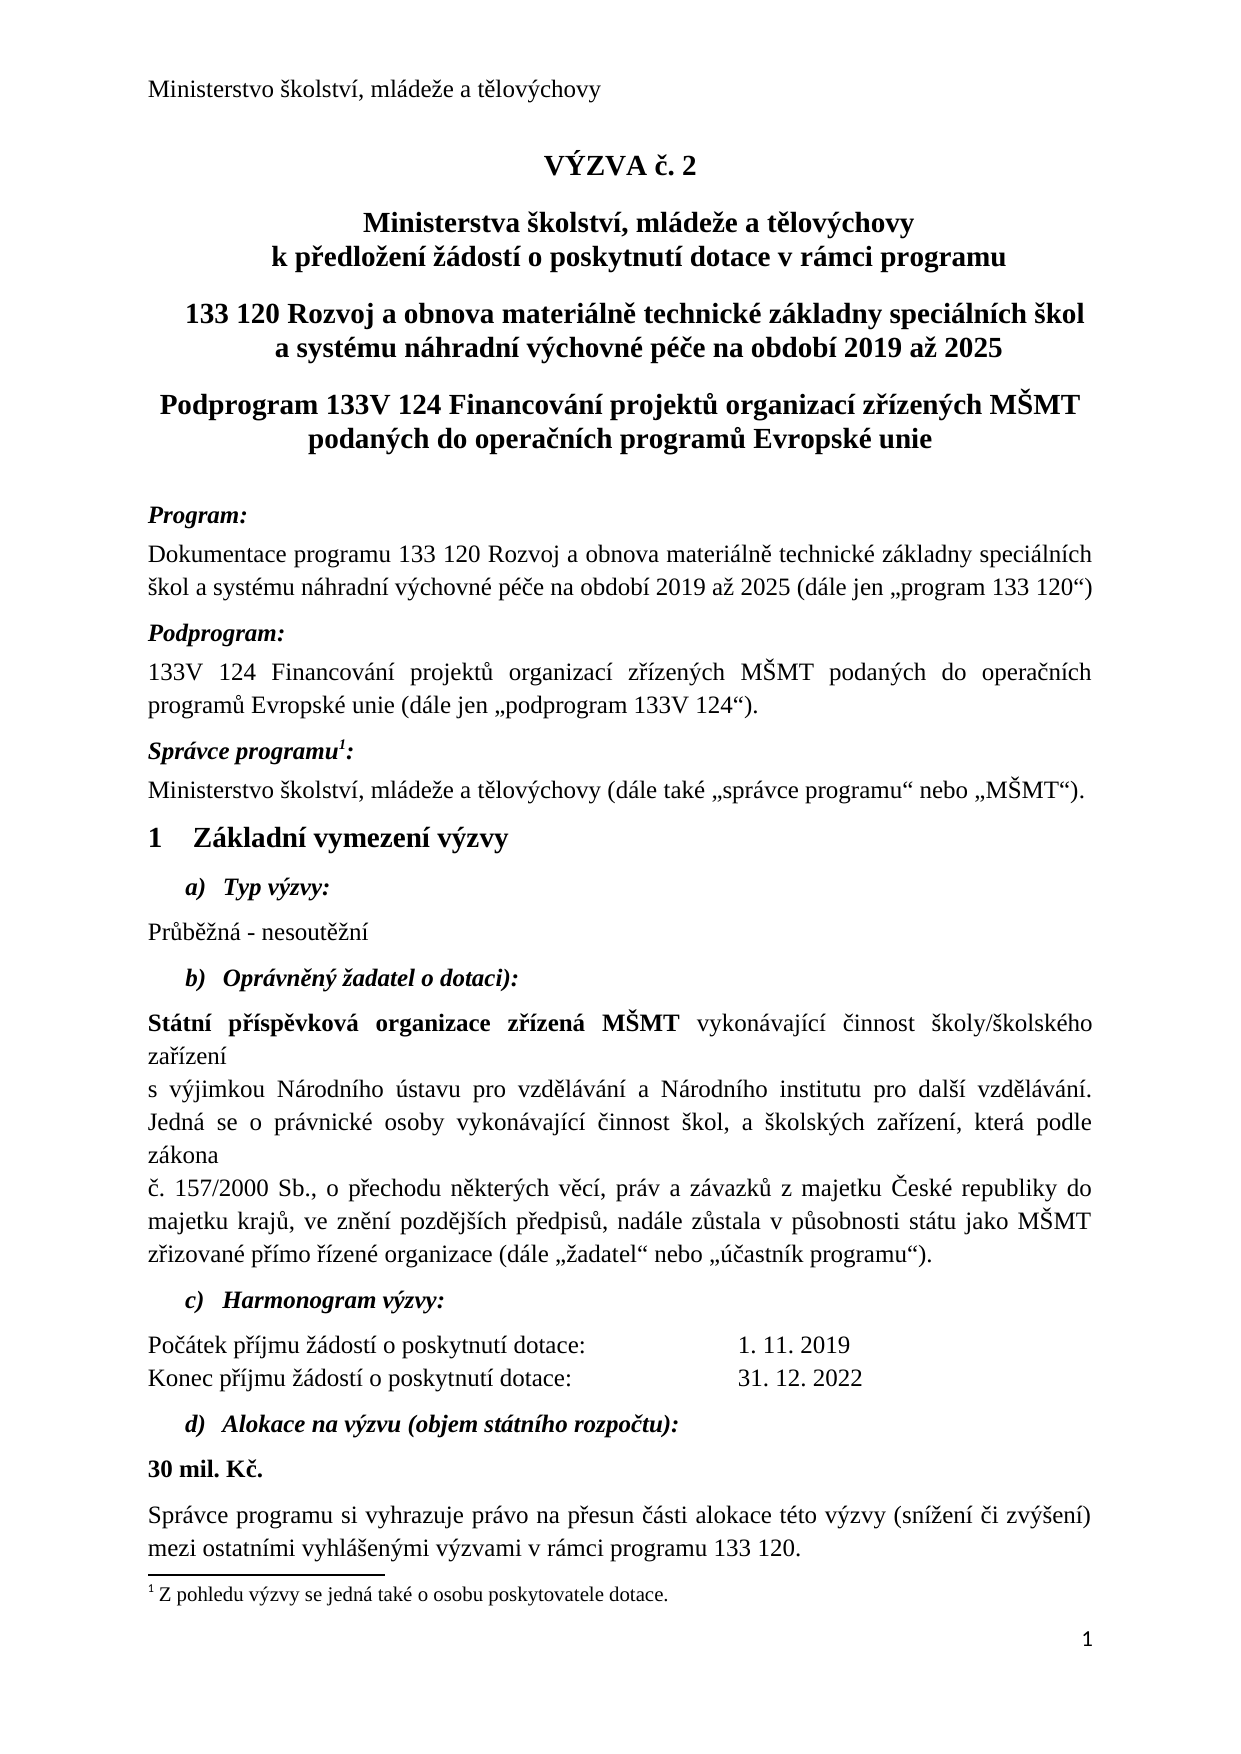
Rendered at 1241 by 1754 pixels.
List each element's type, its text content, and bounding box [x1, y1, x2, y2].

text Konec příjmu žádostí o poskytnutí dotace: 31. 12. 2022 [148, 1363, 1093, 1392]
list Harmonogram výzvy: [185, 1285, 1093, 1313]
list Alokace na výzvu (objem státního rozpočtu): [185, 1409, 1093, 1438]
text Dokumentace programu 133 120 Rozvoj a obnova materiálně technické základny speciálních škol a systému náhradní výchovné péče na období 2019 až 2025 (dále jen „program 133 120“) [148, 539, 1093, 601]
text Správce programu si vyhrazuje právo na přesun části alokace této výzvy (snížení či zvýšení) mezi ostatními vyhlášenými výzvami v rámci programu 133 120. [148, 1500, 1093, 1562]
text s výjimkou Národního ústavu pro vzdělávání a Národního institutu pro další vzdělávání. Jedná se o právnické osoby vykonávající činnost škol, a školských zařízení, která podle zákona č. 157/2000 Sb., o přechodu některých věcí, práv a závazků z majetku České republiky do majetku krajů, ve znění pozdějších předpisů, nadále zůstala v působnosti státu jako MŠMT zřizované přímo řízené organizace (dále „žadatel“ nebo „účastník programu“). [148, 1074, 1093, 1268]
text Ministerstvo školství, mládeže a tělovýchovy (dále také „správce programu“ nebo „MŠMT“). [148, 775, 1093, 804]
text Program: [148, 500, 1093, 529]
text 133 120 Rozvoj a obnova materiálně technické základny speciálních škol a systému náhradní výchovné péče na období 2019 až 2025 [185, 296, 1093, 363]
text VÝZVA č. 2 [148, 148, 1093, 181]
text Státní příspěvková organizace zřízená MŠMT vykonávající činnost školy/školského zařízení [148, 1008, 1093, 1070]
text Ministerstva školství, mládeže a tělovýchovy [185, 205, 1093, 239]
text Podprogram 133V 124 Financování projektů organizací zřízených MŠMT podaných do operačních programů Evropské unie [148, 387, 1093, 454]
text Počátek příjmu žádostí o poskytnutí dotace: 1. 11. 2019 [148, 1330, 1093, 1359]
list Oprávněný žadatel o dotaci): [185, 963, 1093, 991]
text k předložení žádostí o poskytnutí dotace v rámci programu [185, 239, 1093, 272]
subtitle Základní vymezení výzvy [148, 821, 1093, 854]
text Podprogram: [148, 618, 1093, 647]
text Správce programu: [148, 736, 1093, 764]
text Průběžná - nesoutěžní [148, 917, 1093, 946]
text 30 mil. Kč. [148, 1454, 1093, 1483]
list Typ výzvy: [185, 872, 1093, 900]
text 133V 124 Financování projektů organizací zřízených MŠMT podaných do operačních programů Evropské unie (dále jen „podprogram 133V 124“). [148, 657, 1093, 719]
